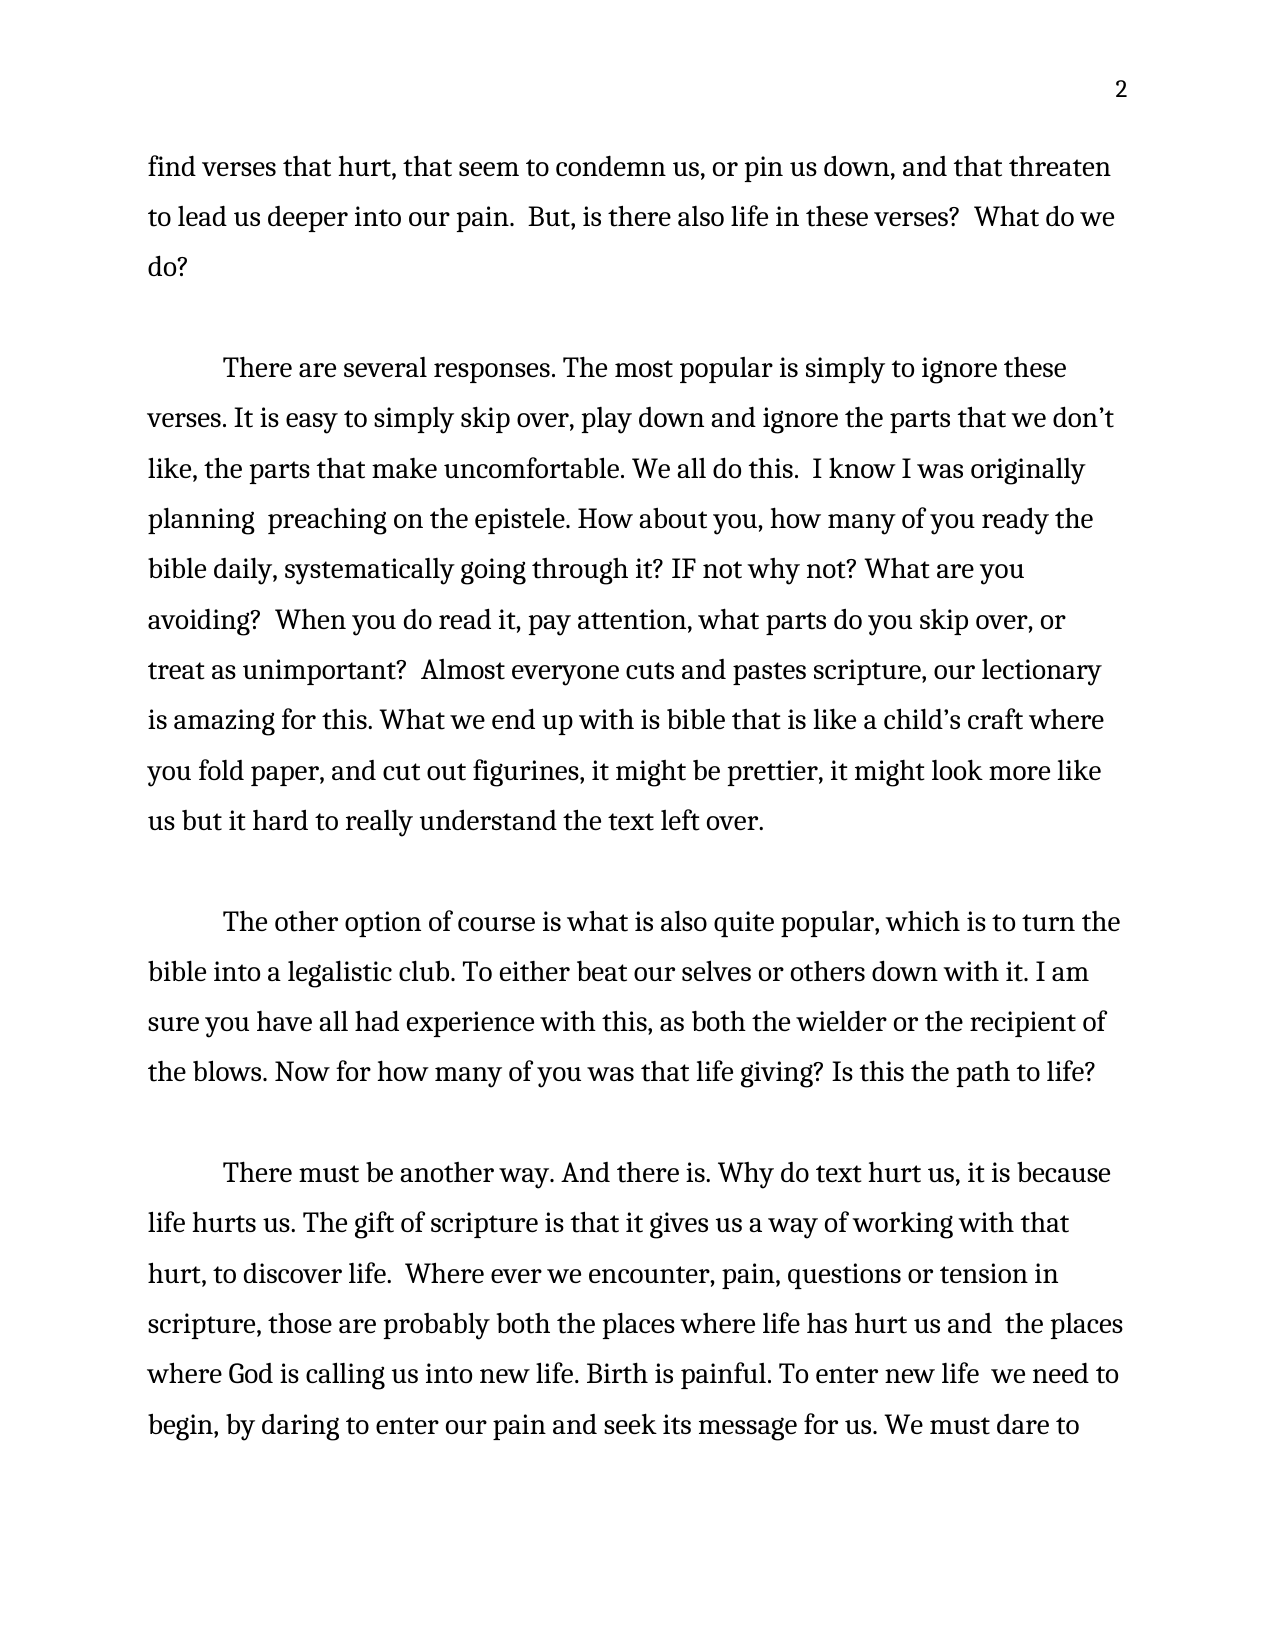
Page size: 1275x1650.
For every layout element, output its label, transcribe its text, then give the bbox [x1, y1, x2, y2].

text The other option of course is what is also quite popular, which is to turn the bible into a legalistic club. To either beat our selves or others down with it. I am sure you have all had experience with this, as both the wielder or the recipient of the blows. Now for how many of you was that life giving? Is this the path to life? [148, 905, 1127, 1089]
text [148, 1156, 1127, 1441]
text There are several responses. The most popular is simply to ignore these verses. It is easy to simply skip over, play down and ignore the parts that we don’t like, the parts that make uncomfortable. We all do this. I know I was originally planning preaching on the epistele. How about you, how many of you ready the bible daily, systematically going through it? IF not why not? What are you avoiding? When you do read it, pay attention, what parts do you skip over, or treat as unimportant? Almost everyone cuts and pastes scripture, our lectionary is amazing for this. What we end up with is bible that is like a child’s craft where you fold paper, and cut out figurines, it might be prettier, it might look more like us but it hard to really understand the text left over. [148, 351, 1127, 838]
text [148, 150, 1127, 284]
